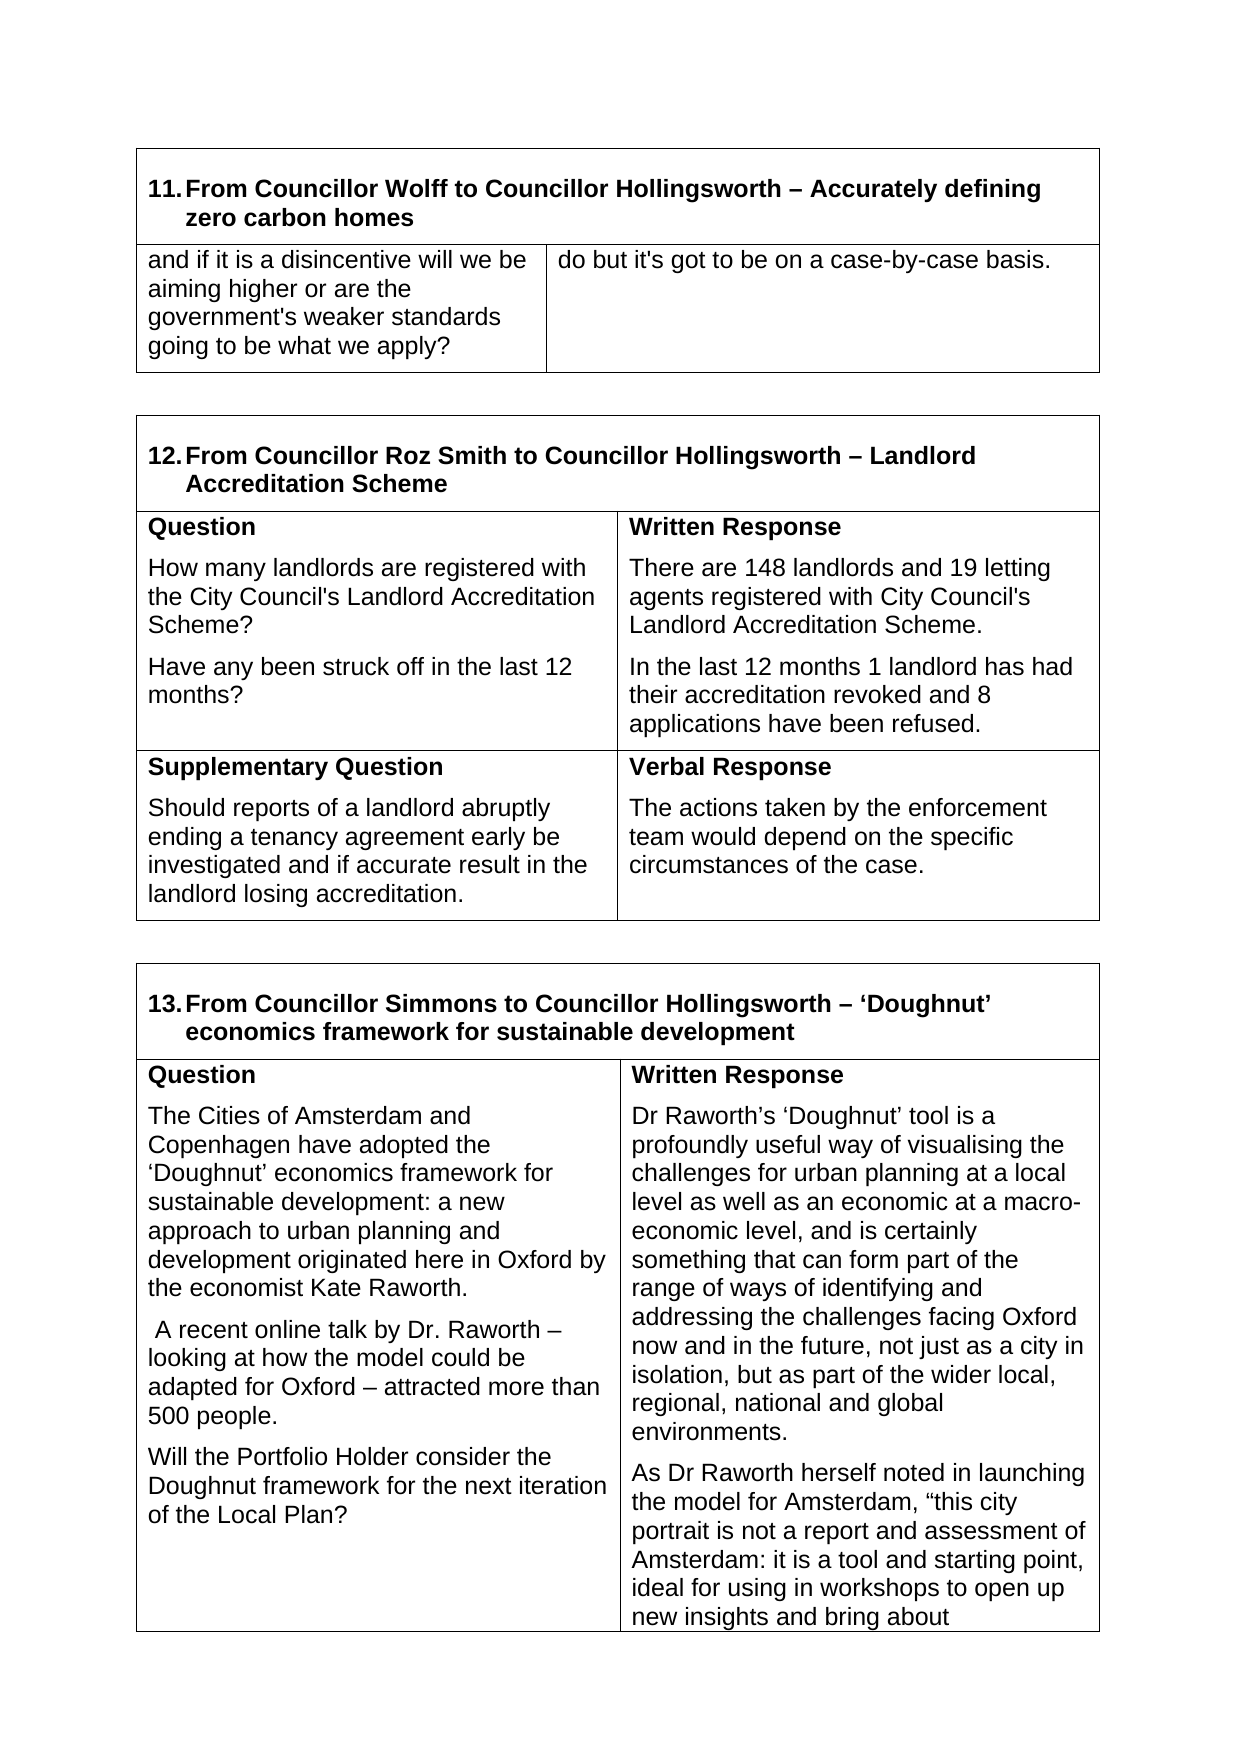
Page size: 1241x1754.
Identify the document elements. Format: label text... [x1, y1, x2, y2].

table_cell Supplementary Question Should reports of a landlord abruptly ending a tenancy agreement early be investigated and if accurate result in the landlord losing accreditation. [137, 751, 617, 920]
table_cell Verbal Response The actions taken by the enforcement team would depend on the specific circumstances of the case. [618, 751, 1099, 920]
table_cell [621, 1060, 1099, 1631]
table_cell Written Response There are 148 landlords and 19 letting agents registered with City Council's Landlord Accreditation Scheme. In the last 12 months 1 landlord has had their accreditation revoked and 8 applications have been refused. [618, 512, 1099, 750]
table_header From Councillor Roz Smith to Councillor Hollingsworth – Landlord Accreditation Scheme [137, 416, 1099, 511]
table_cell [137, 245, 546, 372]
table_header From Councillor Simmons to Councillor Hollingsworth – ‘Doughnut’ economics framework for sustainable development [137, 964, 1099, 1058]
table_cell Question How many landlords are registered with the City Council's Landlord Accreditation Scheme? Have any been struck off in the last 12 months? [137, 512, 617, 750]
table_header From Councillor Wolff to Councillor Hollingsworth – Accurately defining zero carbon homes [137, 149, 1099, 244]
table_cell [137, 1060, 620, 1631]
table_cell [547, 245, 1099, 372]
